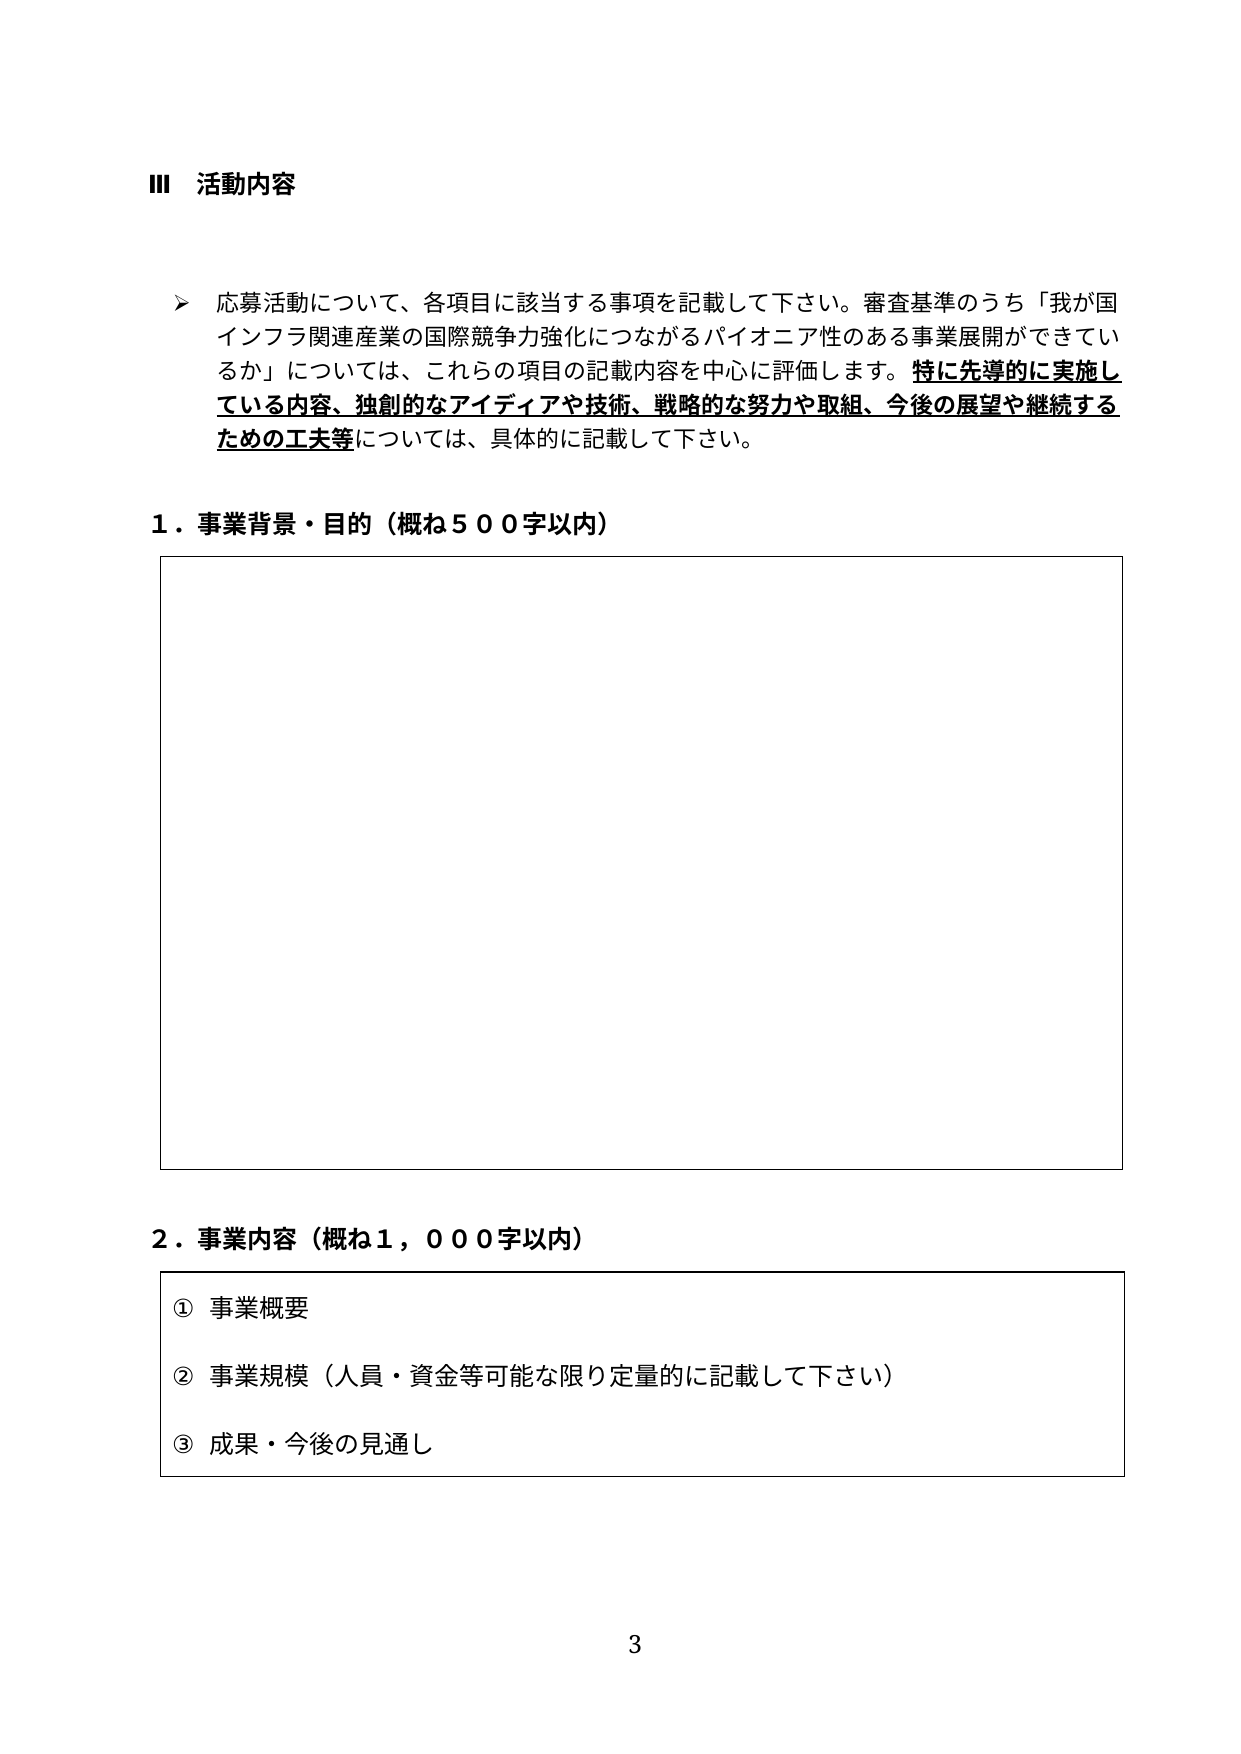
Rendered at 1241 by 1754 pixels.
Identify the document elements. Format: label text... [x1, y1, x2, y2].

table_header 事業概要 事業規模（人員・資金等可能な限り定量的に記載して下さい） 成果・今後の見通し [161, 1273, 1124, 1476]
table_header [161, 557, 1122, 1168]
list 応募活動について、各項目に該当する事項を記載して下さい。審査基準のうち「我が国インフラ関連産業の国際競争力強化につながるパイオニア性のある事業展開ができているか」については、これらの項目の記載内容を中心に評価します。特に先導的に実施している内容、独創的なアイディアや技術、戦略的な努力や取組、今後の展望や継続するための工夫等については、具体的に記載して下さい。 [173, 284, 1122, 454]
text Ⅲ 活動内容 [148, 149, 1122, 217]
text １．事業背景・目的（概ね５００字以内） [148, 488, 1122, 556]
text ２．事業内容（概ね１，０００字以内） [148, 1203, 1122, 1271]
